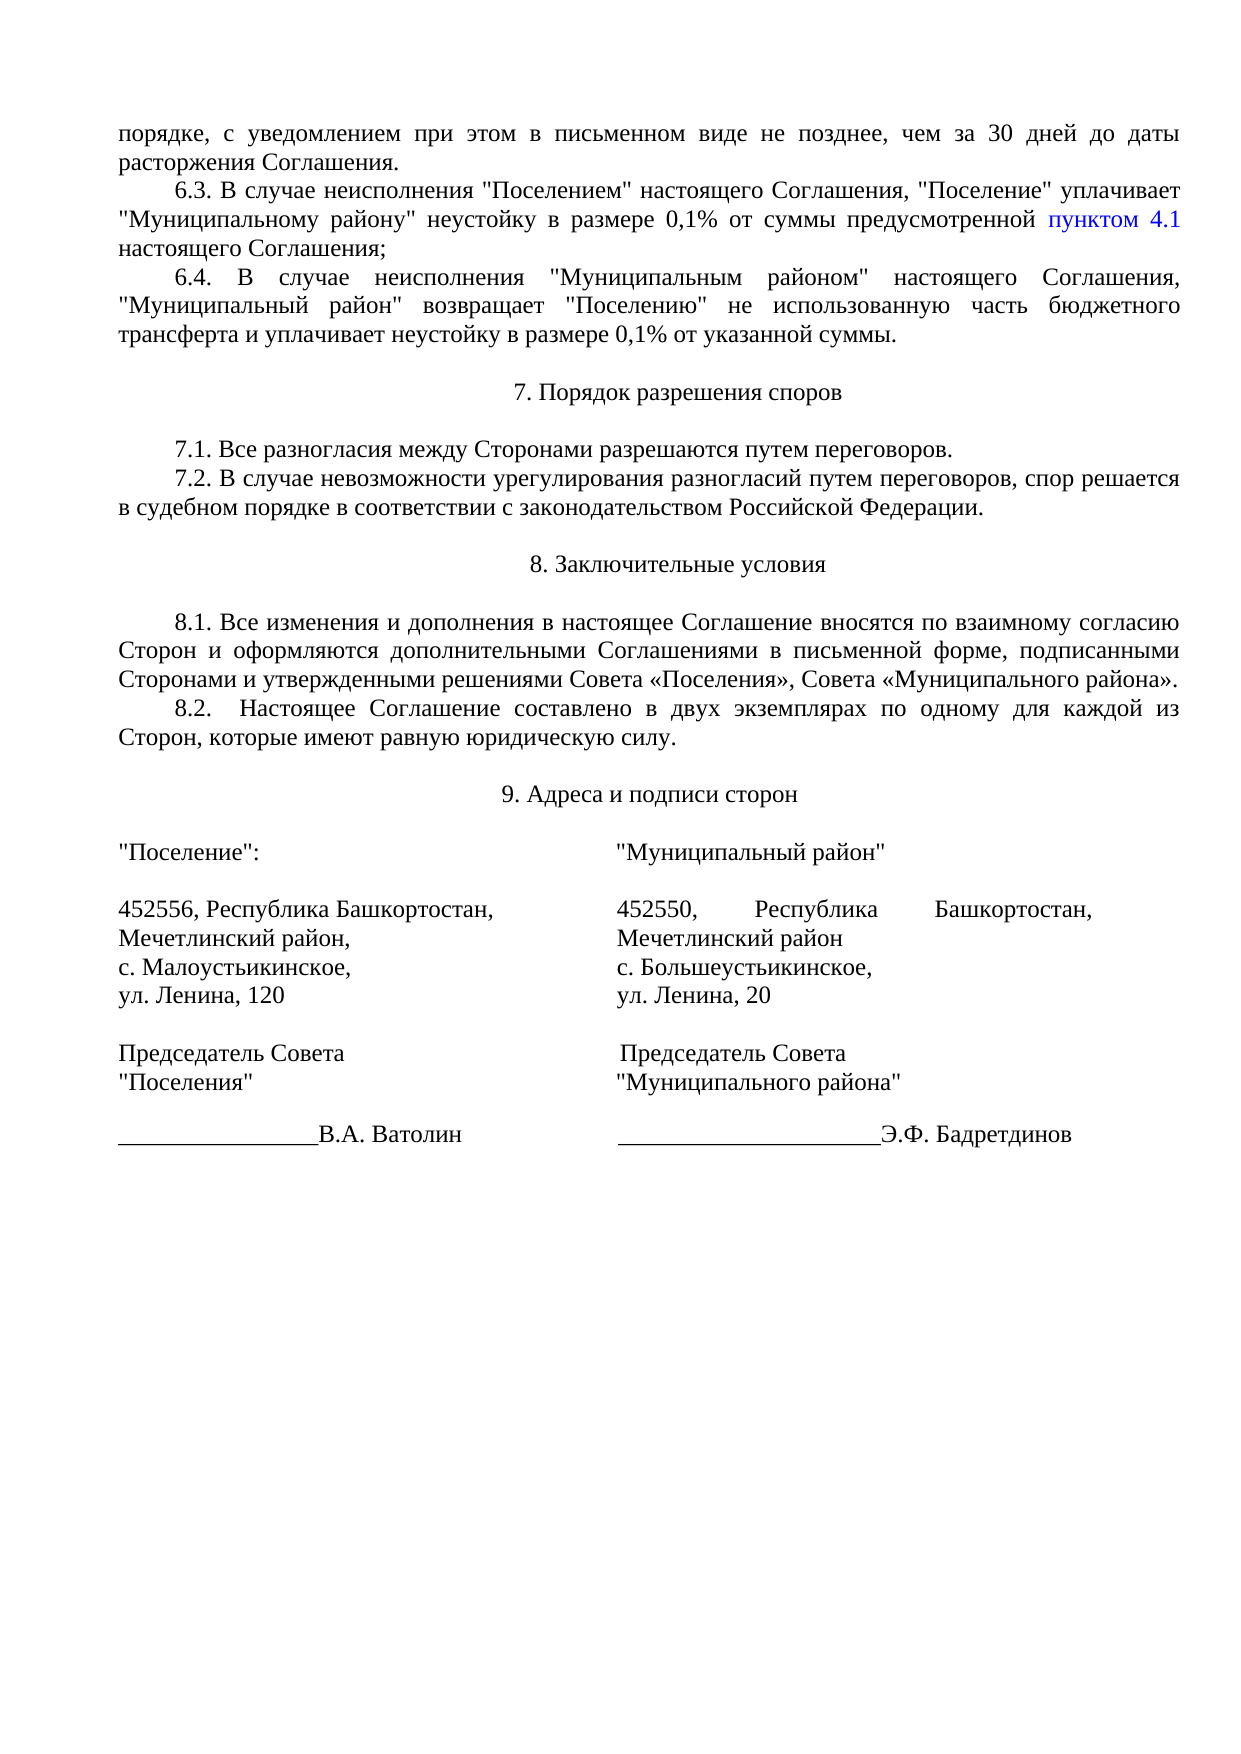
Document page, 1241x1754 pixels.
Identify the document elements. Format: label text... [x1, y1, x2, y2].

text 7.1. Все разногласия между Сторонами разрешаются путем переговоров. [118, 434, 1181, 463]
text 6.3. В случае неисполнения "Поселением" настоящего Соглашения, "Поселение" уплачивает "Муниципальному району" неустойку в размере 0,1% от суммы предусмотренной пунктом 4.1 настоящего Соглашения; [118, 176, 1181, 262]
text "Поселения" "Муниципального района" [118, 1067, 1181, 1096]
table_header 452556, Республика Башкортостан, Мечетлинский район, с. Малоустьикинское, ул. Ленина, 120 [107, 894, 605, 1038]
text 7.2. В случае невозможности урегулирования разногласий путем переговоров, спор решается в судебном порядке в соответствии с законодательством Российской Федерации. [118, 463, 1181, 521]
text "Поселение": "Муниципальный район" [118, 837, 1181, 866]
text 9. Адреса и подписи сторон [118, 779, 1181, 808]
text 8.1. Все изменения и дополнения в настоящее Соглашение вносятся по взаимному согласию Сторон и оформляются дополнительными Соглашениями в письменной форме, подписанными Сторонами и утвержденными решениями Совета «Поселения», Совета «Муниципального района». [118, 607, 1181, 693]
text 8. Заключительные условия [118, 549, 1181, 578]
text 8.2. Настоящее Соглашение составлено в двух экземплярах по одному для каждой из Сторон, которые имеют равную юридическую силу. [118, 693, 1181, 751]
text Председатель Совета Председатель Совета [118, 1038, 1181, 1067]
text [118, 118, 1181, 176]
table_header 452550, Республика Башкортостан, Мечетлинский район с. Большеустьикинское, ул. Ленина, 20 [605, 894, 1104, 1038]
text ________________В.А. Ватолин _____________________Э.Ф. Бадретдинов [118, 1119, 1181, 1148]
text 6.4. В случае неисполнения "Муниципальным районом" настоящего Соглашения, "Муниципальный район" возвращает "Поселению" не использованную часть бюджетного трансферта и уплачивает неустойку в размере 0,1% от указанной суммы. [118, 262, 1181, 348]
text 7. Порядок разрешения споров [118, 377, 1181, 406]
